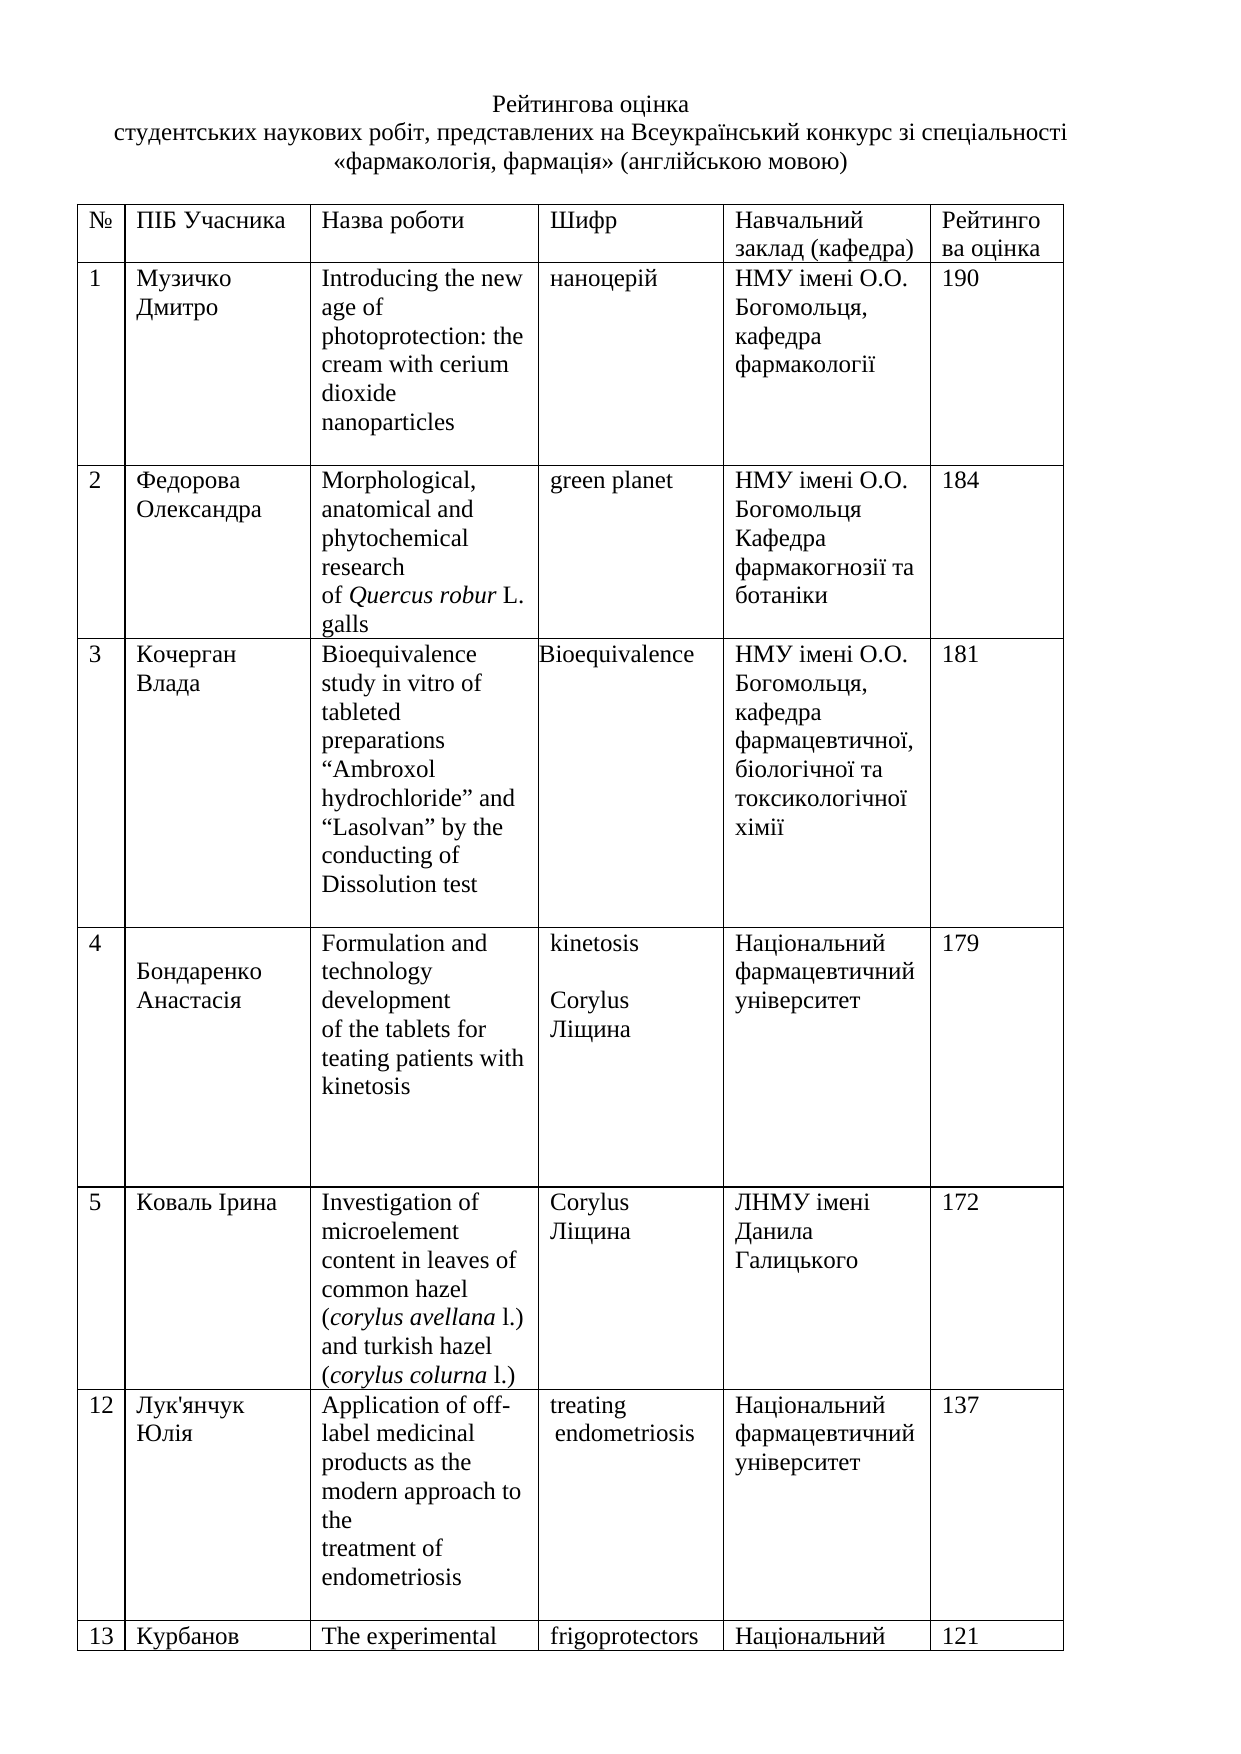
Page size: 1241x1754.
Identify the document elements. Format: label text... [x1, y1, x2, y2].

table_cell 3 [78, 639, 124, 927]
table_cell 184 [931, 466, 1063, 638]
table_cell НМУ імені О.О. Богомольця Кафедра фармакогнозії та ботаніки [724, 466, 930, 638]
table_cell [724, 1621, 930, 1649]
table_cell наноцерій [539, 263, 723, 464]
table_cell 2 [78, 466, 124, 638]
table_cell 1 [78, 263, 124, 464]
table_cell Аpplication of off-label medicinal products as the modern approach to the treatment of endometriosis [311, 1390, 538, 1620]
table_cell Bioequivalencе [539, 639, 723, 927]
text Рейтингова оцінка [89, 89, 1092, 117]
table_cell Лук'янчук Юлія [126, 1390, 310, 1620]
table_cell 179 [931, 928, 1063, 1186]
table_cell kinetosis Corylus Ліщина [539, 928, 723, 1186]
table_cell ЛНМУ імені Данила Галицького [724, 1188, 930, 1389]
table_cell 4 [78, 928, 124, 1186]
table_cell Музичко Дмитро [126, 263, 310, 464]
text студентських наукових робіт, представлених на Всеукраїнський конкурс зі спеціальності «фармакологія, фармація» (англійською мовою) [89, 117, 1092, 175]
table_cell Національний фармацевтичний університет [724, 928, 930, 1186]
table_cell Федорова Олександра [126, 466, 310, 638]
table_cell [724, 1390, 930, 1620]
table_cell Іnvestigation of microelement content in leaves of common hazel (corylus avellana l.) and turkish hazel (corylus colurna l.) [311, 1188, 538, 1389]
table_cell Morphological, anatomical and phytochemical research of Quercus robur L. galls [311, 466, 538, 638]
table_header Назва роботи [311, 205, 538, 262]
table_cell 172 [931, 1188, 1063, 1389]
table_cell Коваль Ірина [126, 1188, 310, 1389]
table_cell Bioequivalence study in vitro of tableted preparations “Ambroxol hydrochloride” and “Lasolvan” by the conducting of Dissolution test [311, 639, 538, 927]
table_cell Formulation and technology development of the tablets for teating patients with kinetosis [311, 928, 538, 1186]
table_cell Corylus Ліщина [539, 1188, 723, 1389]
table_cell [311, 1621, 538, 1649]
table_cell 5 [78, 1188, 124, 1389]
table_cell НМУ імені О.О. Богомольця, кафедра фармацевтичної, біологічної та токсикологічної хімії [724, 639, 930, 927]
table_cell 13 [78, 1621, 124, 1649]
table_cell 190 [931, 263, 1063, 464]
table_cell green planet [539, 466, 723, 638]
table_header Рейтингова оцінка [931, 205, 1063, 262]
table_cell Кочерган Влада [126, 639, 310, 927]
table_cell 181 [931, 639, 1063, 927]
table_header № [78, 205, 124, 262]
table_header Навчальний заклад (кафедра) [724, 205, 930, 262]
table_cell 121 [931, 1621, 1063, 1649]
table_cell 12 [78, 1390, 124, 1620]
table_cell 137 [931, 1390, 1063, 1620]
table_header Шифр [539, 205, 723, 262]
table_cell Бондаренко Анастасія [126, 928, 310, 1186]
table_cell Introducing the new age of photoprotection: the cream with cerium dioxide nanoparticles [311, 263, 538, 464]
table_cell НМУ імені О.О. Богомольця, кафедра фармакології [724, 263, 930, 464]
table_cell Курбанов Собірджон [126, 1621, 310, 1649]
table_cell frigoprotectors [539, 1621, 723, 1649]
table_cell treating endometriosis [539, 1390, 723, 1620]
table_header ПІБ Учасника [126, 205, 310, 262]
